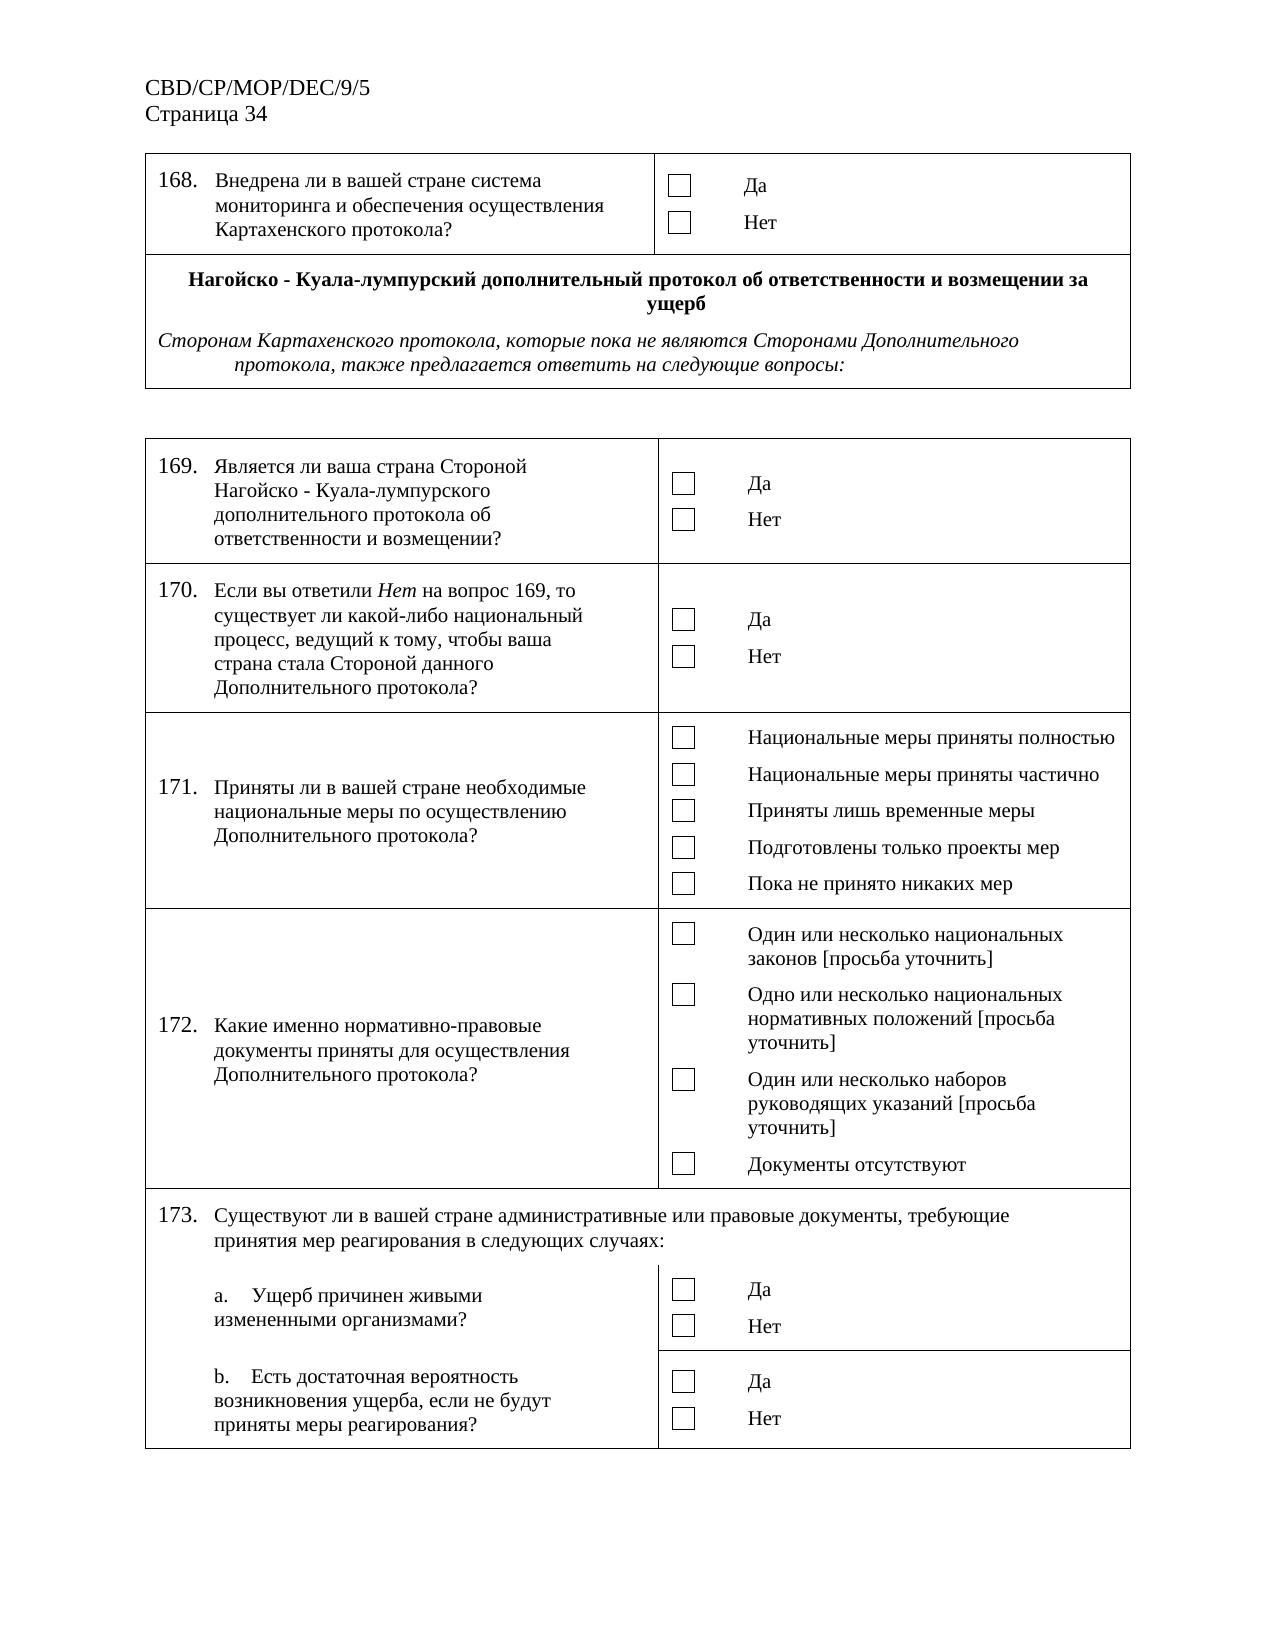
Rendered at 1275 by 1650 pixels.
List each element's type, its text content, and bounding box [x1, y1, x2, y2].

table_cell Да Нет [655, 154, 1130, 253]
table_header Является ли ваша страна Стороной Нагойско - Куала-лумпурского дополнительного протокола об ответственности и возмещении? [146, 439, 658, 563]
table_cell Приняты ли в вашей стране необходимые национальные меры по осуществлению Дополнительного протокола? [146, 713, 658, 908]
table_header Да Нет [659, 439, 1130, 563]
table_cell Да Нет [659, 1351, 1130, 1448]
table_cell Да Нет [659, 564, 1130, 712]
table_cell Да Нет [659, 1265, 1130, 1350]
table_cell Существуют ли в вашей стране административные или правовые документы, требующие принятия мер реагирования в следующих случаях: [146, 1189, 1130, 1264]
table_cell b. Есть достаточная вероятность возникновения ущерба, если не будут приняты меры реагирования? [146, 1350, 658, 1448]
table_cell Нагойско - Куала-лумпурский дополнительный протокол об ответственности и возмещении за ущерб Сторонам Картахенского протокола, которые пока не являются Сторонами Дополнительного протокола, также предлагается ответить на следующие вопросы: [146, 255, 1130, 388]
table_cell Один или несколько национальных законов [просьба уточнить] Одно или несколько национальных нормативных положений [просьба уточнить] Один или несколько наборов руководящих указаний [просьба уточнить] Документы отсутствуют [659, 909, 1130, 1188]
table_cell Национальные меры приняты полностью Национальные меры приняты частично Приняты лишь временные меры Подготовлены только проекты мер Пока не принято никаких мер [659, 713, 1130, 908]
table_cell Какие именно нормативно-правовые документы приняты для осуществления Дополнительного протокола? [146, 909, 658, 1188]
table_cell Если вы ответили Нет на вопрос 169, то существует ли какой-либо национальный процесс, ведущий к тому, чтобы ваша страна стала Стороной данного Дополнительного протокола? [146, 564, 658, 712]
table_cell а. Ущерб причинен живыми измененными организмами? [146, 1265, 658, 1350]
table_cell Внедрена ли в вашей стране система мониторинга и обеспечения осуществления Картахенского протокола? [146, 154, 654, 253]
